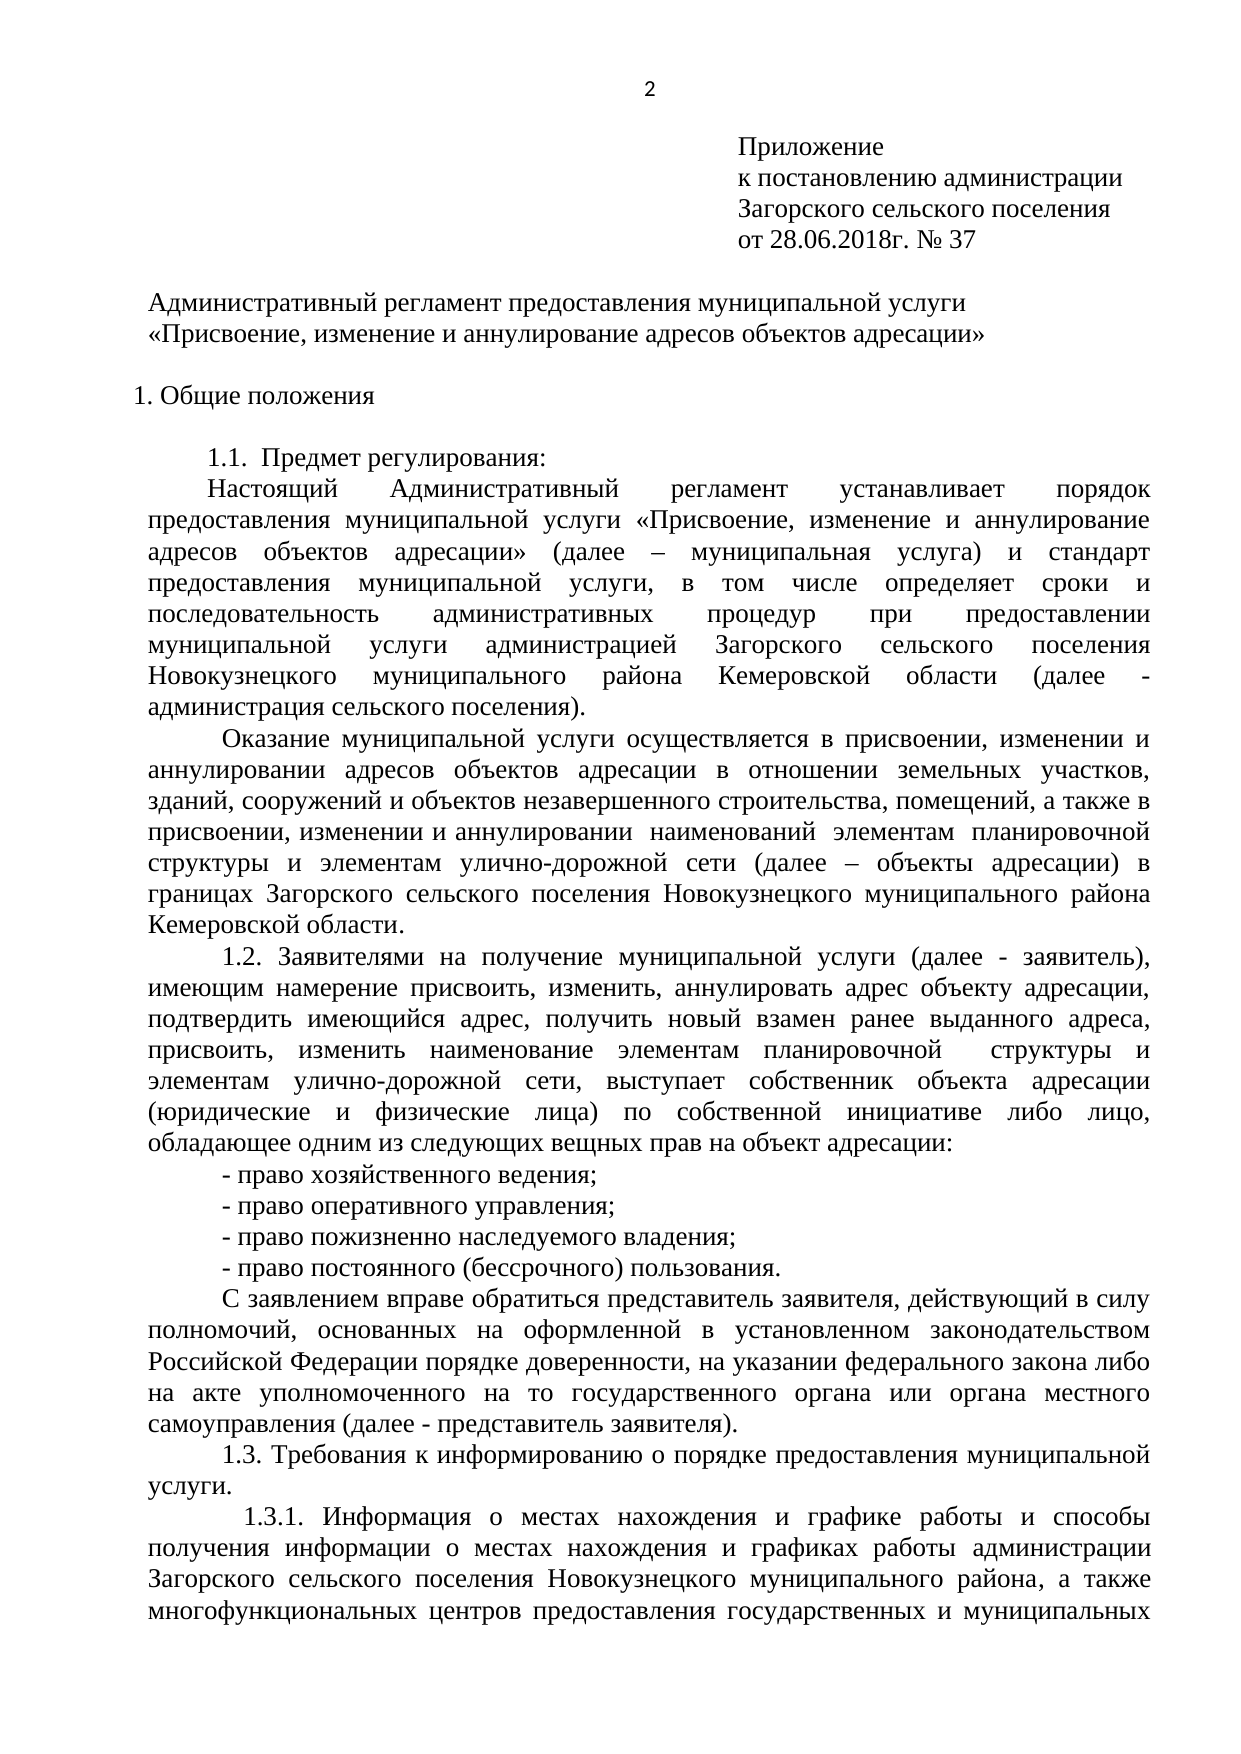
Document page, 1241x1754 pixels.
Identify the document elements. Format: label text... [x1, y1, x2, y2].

text - право постоянного (бессрочного) пользования. [148, 1251, 1152, 1282]
text 1. Общие положения [133, 379, 1152, 410]
text Оказание муниципальной услуги осуществляется в присвоении, изменении и аннулировании адресов объектов адресации в отношении земельных участков, зданий, сооружений и объектов незавершенного строительства, помещений, а также в присвоении, изменении и аннулировании наименований элементам планировочной структуры и элементам улично-дорожной сети (далее – объекты адресации) в границах Загорского сельского поселения Новокузнецкого муниципального района Кемеровской области. [148, 722, 1152, 940]
text «Присвоение, изменение и аннулирование адресов объектов адресации» [148, 317, 1152, 348]
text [148, 1500, 1152, 1625]
text 1.2. Заявителями на получение муниципальной услуги (далее - заявитель), имеющим намерение присвоить, изменить, аннулировать адрес объекту адресации, подтвердить имеющийся адрес, получить новый взамен ранее выданного адреса, присвоить, изменить наименование элементам планировочной структуры и элементам улично-дорожной сети, выступает собственник объекта адресации (юридические и физические лица) по собственной инициативе либо лицо, обладающее одним из следующих вещных прав на объект адресации: [148, 940, 1152, 1158]
text к постановлению администрации [664, 161, 1152, 192]
text 1.3. Требования к информированию о порядке предоставления муниципальной услуги. [148, 1438, 1152, 1500]
text Загорского сельского поселения [664, 192, 1152, 223]
text Приложение [664, 130, 1152, 161]
text - право оперативного управления; [148, 1189, 1152, 1220]
text от 28.06.2018г. № 37 [664, 223, 1152, 254]
text - право хозяйственного ведения; [148, 1158, 1152, 1189]
text - право пожизненно наследуемого владения; [148, 1220, 1152, 1251]
text 1.1. Предмет регулирования: [148, 441, 1152, 472]
text Административный регламент предоставления муниципальной услуги [148, 286, 1152, 317]
text С заявлением вправе обратиться представитель заявителя, действующий в силу полномочий, основанных на оформленной в установленном законодательством Российской Федерации порядке доверенности, на указании федерального закона либо на акте уполномоченного на то государственного органа или органа местного самоуправления (далее - представитель заявителя). [148, 1282, 1152, 1438]
text Настоящий Административный регламент устанавливает порядок предоставления муниципальной услуги «Присвоение, изменение и аннулирование адресов объектов адресации» (далее – муниципальная услуга) и стандарт предоставления муниципальной услуги, в том числе определяет сроки и последовательность административных процедур при предоставлении муниципальной услуги администрацией Загорского сельского поселения Новокузнецкого муниципального района Кемеровской области (далее - администрация сельского поселения). [148, 472, 1152, 722]
